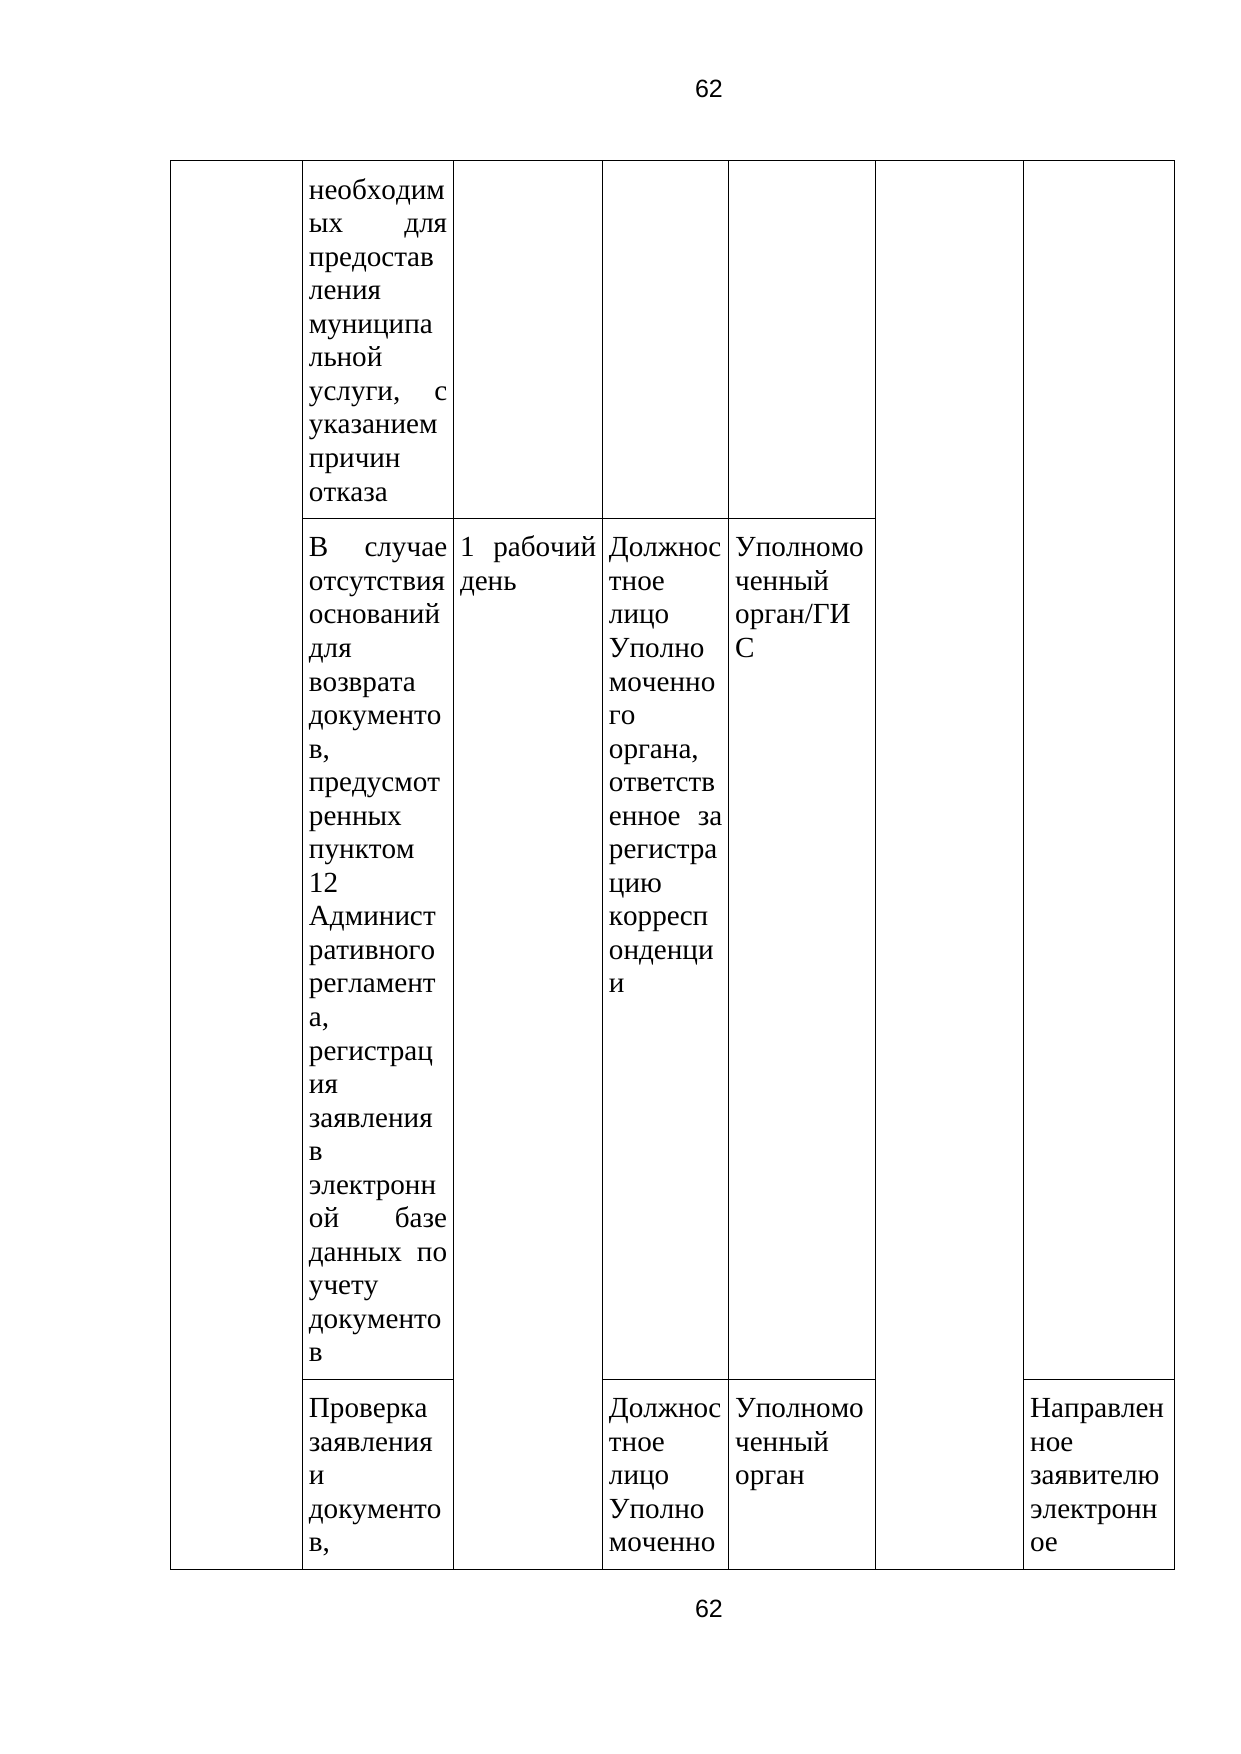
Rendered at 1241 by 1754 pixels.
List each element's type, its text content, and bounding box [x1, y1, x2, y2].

table_cell [454, 161, 602, 518]
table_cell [603, 1380, 728, 1569]
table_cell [1024, 1380, 1174, 1569]
table_cell 1 рабочий день [454, 519, 602, 1569]
table_cell В случае отсутствия оснований для возврата документов, предусмотренных пунктом 12 Административного регламента, регистрация заявления в электронной базе данных по учету документов [303, 519, 453, 1379]
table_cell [729, 1380, 875, 1569]
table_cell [303, 1380, 453, 1569]
table_cell Уполномоченный орган/ГИС [729, 519, 875, 1379]
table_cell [303, 161, 453, 518]
table_cell Должностное лицо Уполномоченного органа, ответственное за регистрацию корреспонденции [603, 519, 728, 1379]
